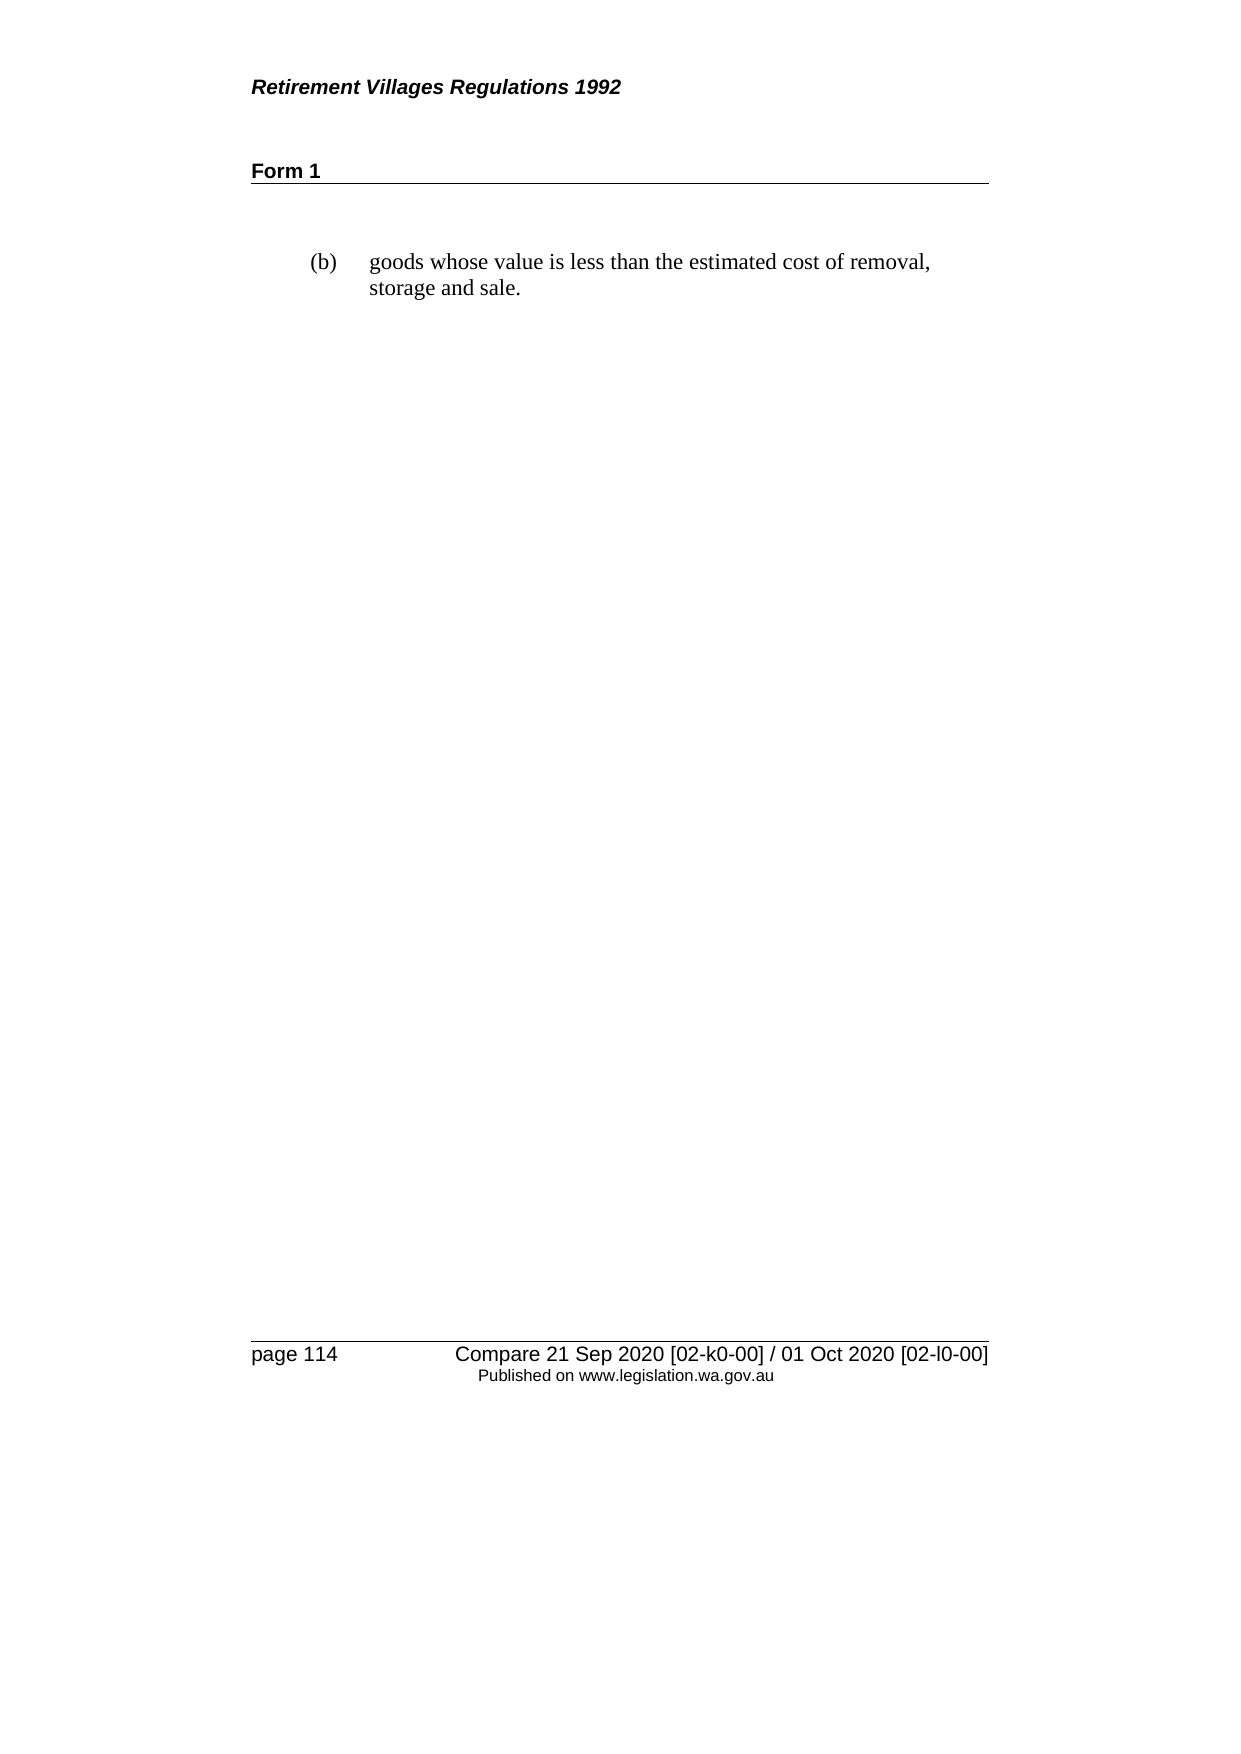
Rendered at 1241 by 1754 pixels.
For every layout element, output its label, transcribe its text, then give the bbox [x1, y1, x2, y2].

text (b) goods whose value is less than the estimated cost of removal, storage and sale. [251, 248, 989, 301]
